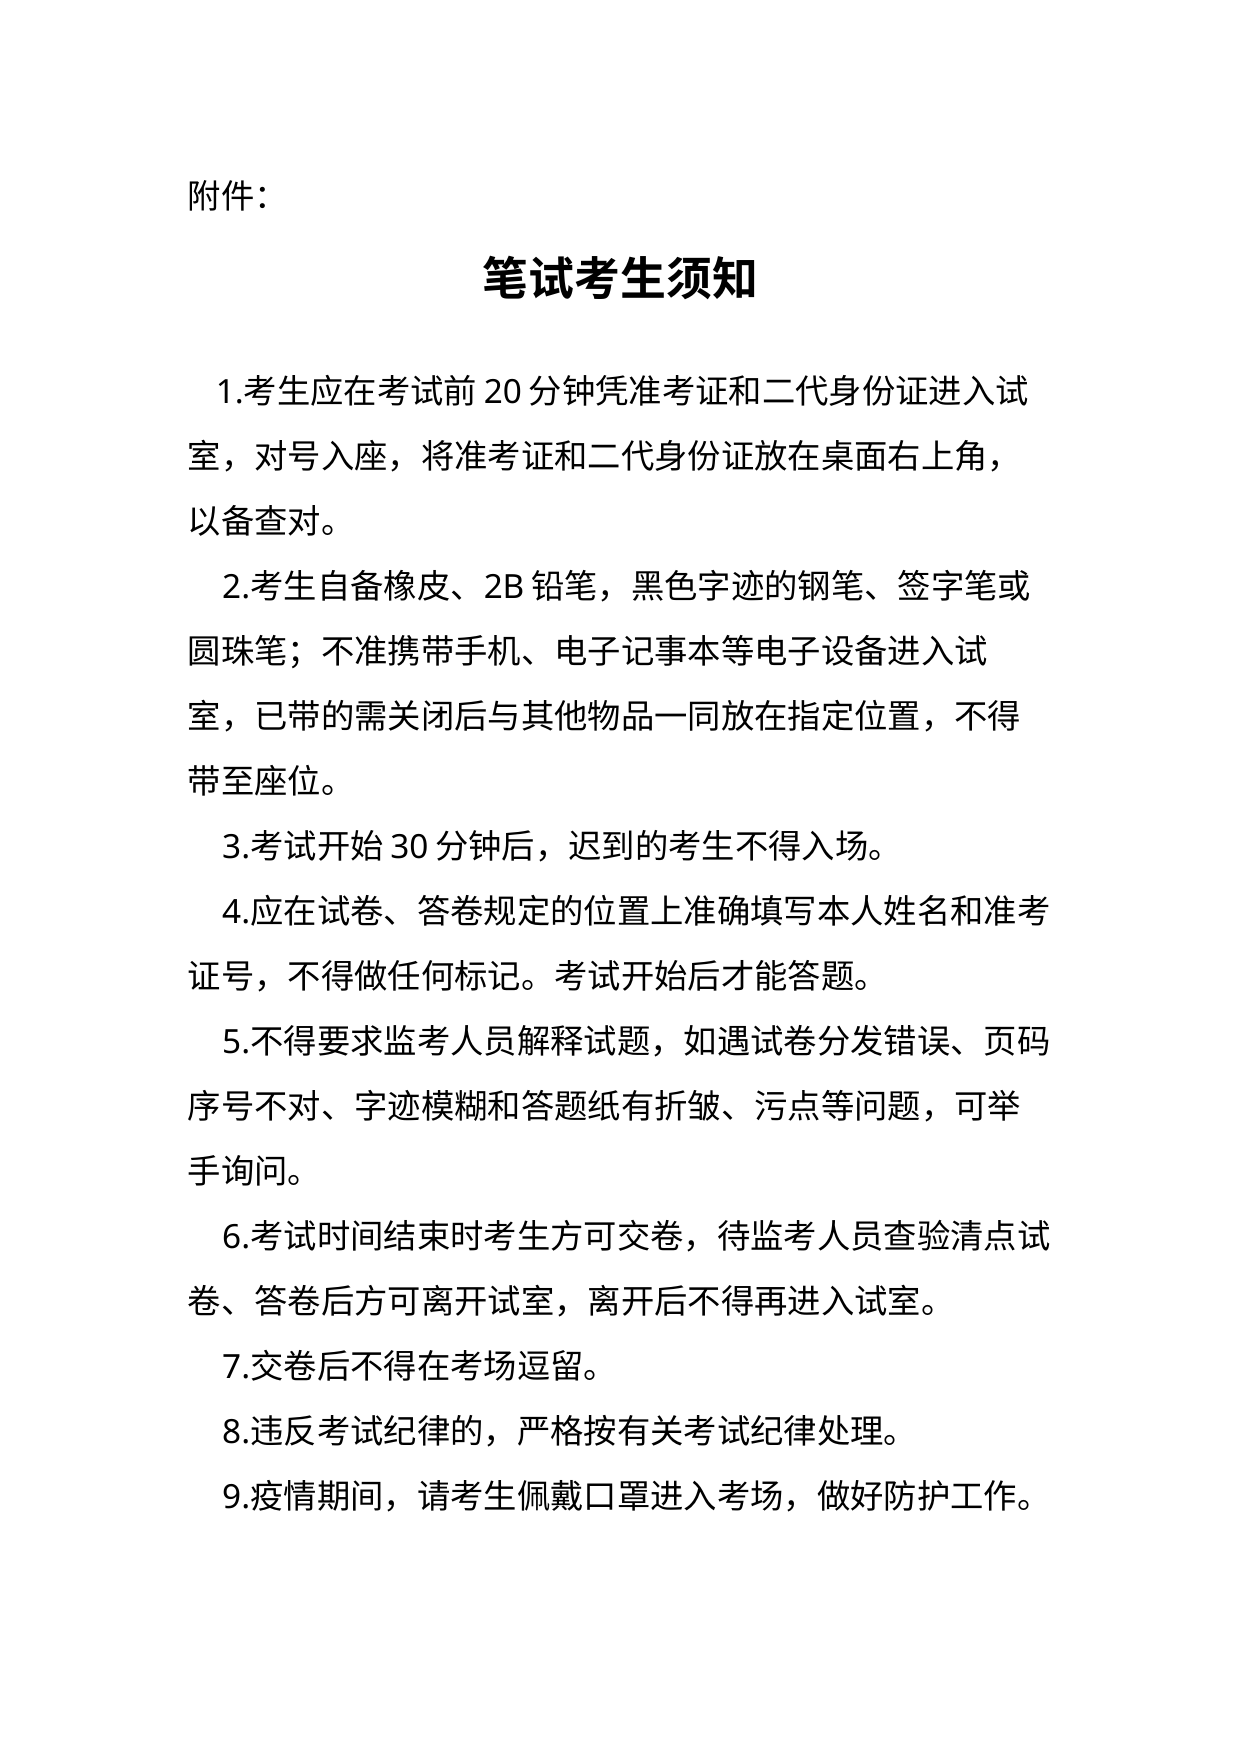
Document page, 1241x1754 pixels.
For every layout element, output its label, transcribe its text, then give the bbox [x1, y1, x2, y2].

text 附件： [187, 162, 1053, 227]
text 9.疫情期间，请考生佩戴口罩进入考场，做好防护工作。 [187, 1462, 1053, 1527]
text 1.考生应在考试前20分钟凭准考证和二代身份证进入试室，对号入座，将准考证和二代身份证放在桌面右上角，以备查对。 2.考生自备橡皮、2B铅笔，黑色字迹的钢笔、签字笔或圆珠笔；不准携带手机、电子记事本等电子设备进入试室，已带的需关闭后与其他物品一同放在指定位置，不得带至座位。 3.考试开始30分钟后，迟到的考生不得入场。 4.应在试卷、答卷规定的位置上准确填写本人姓名和准考证号，不得做任何标记。考试开始后才能答题。 5.不得要求监考人员解释试题，如遇试卷分发错误、页码序号不对、字迹模糊和答题纸有折皱、污点等问题，可举手询问。 6.考试时间结束时考生方可交卷，待监考人员查验清点试卷、答卷后方可离开试室，离开后不得再进入试室。 7.交卷后不得在考场逗留。 8.违反考试纪律的，严格按有关考试纪律处理。 [187, 324, 1053, 1462]
text 笔试考生须知 [187, 227, 1053, 324]
